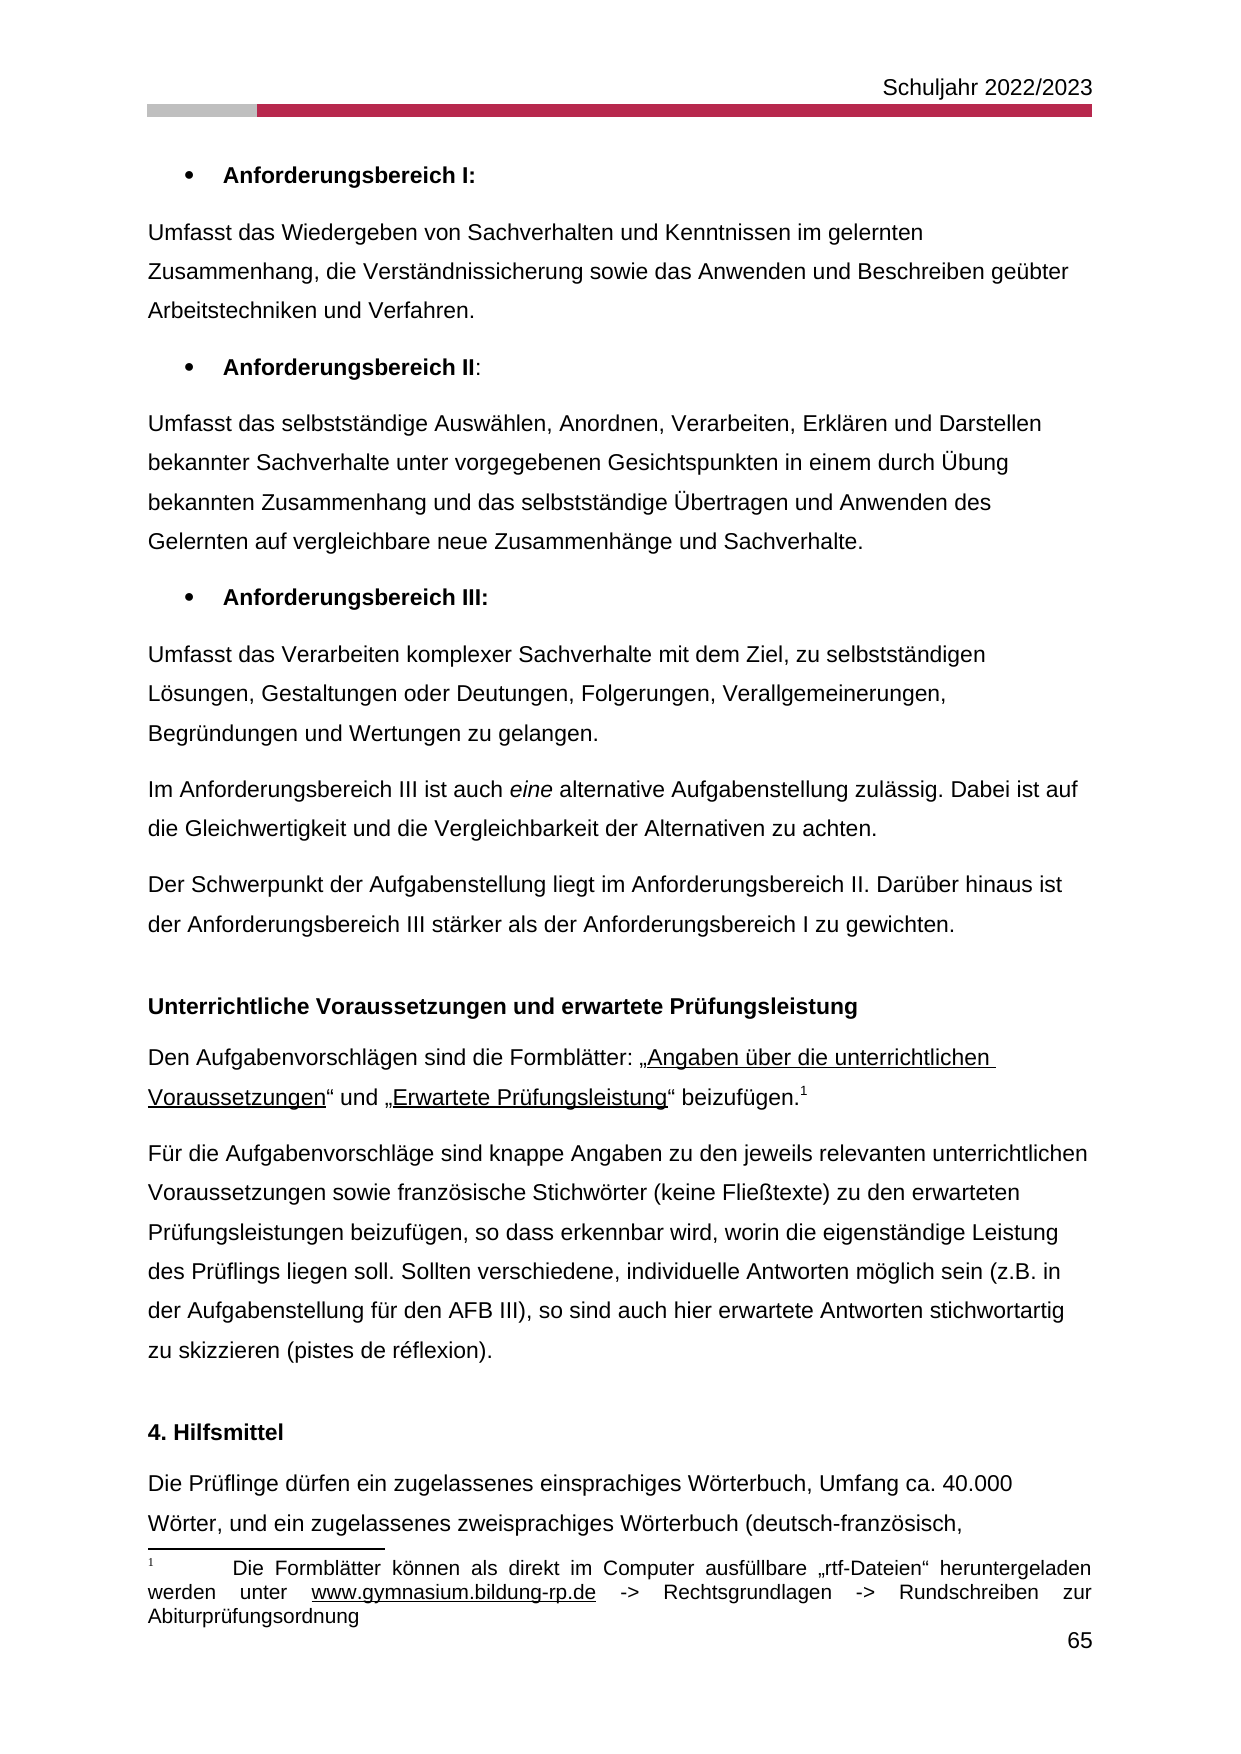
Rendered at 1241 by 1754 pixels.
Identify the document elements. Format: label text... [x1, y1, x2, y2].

text Im Anforderungsbereich III ist auch eine alternative Aufgabenstellung zulässig. Dabei ist auf die Gleichwertigkeit und die Vergleichbarkeit der Alternativen zu achten. [148, 776, 1092, 841]
list Anforderungsbereich II: [185, 354, 1092, 380]
text Der Schwerpunkt der Aufgabenstellung liegt im Anforderungsbereich II. Darüber hinaus ist der Anforderungsbereich III stärker als der Anforderungsbereich I zu gewichten. [148, 871, 1092, 937]
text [148, 1470, 1092, 1536]
text Für die Aufgabenvorschläge sind knappe Angaben zu den jeweils relevanten unterrichtlichen Voraussetzungen sowie französische Stichwörter (keine Fließtexte) zu den erwarteten Prüfungsleistungen beizufügen, so dass erkennbar wird, worin die eigenständige Leistung des Prüflings liegen soll. Sollten verschiedene, individuelle Antworten möglich sein (z.B. in der Aufgabenstellung für den AFB III), so sind auch hier erwartete Antworten stichwortartig zu skizzieren (pistes de réflexion). [148, 1139, 1092, 1363]
subtitle 4. Hilfsmittel [148, 1414, 1092, 1445]
list Anforderungsbereich III: [185, 584, 1092, 611]
text Den Aufgabenvorschlägen sind die Formblätter: „Angaben über die unterrichtlichen Voraussetzungen“ und „Erwartete Prüfungsleistung“ beizufügen. [148, 1044, 1092, 1110]
subtitle Unterrichtliche Voraussetzungen und erwartete Prüfungsleistung [148, 988, 1092, 1019]
list Anforderungsbereich I: [185, 162, 1092, 189]
text Umfasst das Verarbeiten komplexer Sachverhalte mit dem Ziel, zu selbstständigen Lösungen, Gestaltungen oder Deutungen, Folgerungen, Verallgemeinerungen, Begründungen und Wertungen zu gelangen. [148, 641, 1092, 746]
text Umfasst das selbstständige Auswählen, Anordnen, Verarbeiten, Erklären und Darstellen bekannter Sachverhalte unter vorgegebenen Gesichtspunkten in einem durch Übung bekannten Zusammenhang und das selbstständige Übertragen und Anwenden des Gelernten auf vergleichbare neue Zusammenhänge und Sachverhalte. [148, 410, 1092, 554]
text Umfasst das Wiedergeben von Sachverhalten und Kenntnissen im gelernten Zusammenhang, die Verständnissicherung sowie das Anwenden und Beschreiben geübter Arbeitstechniken und Verfahren. [148, 218, 1092, 324]
